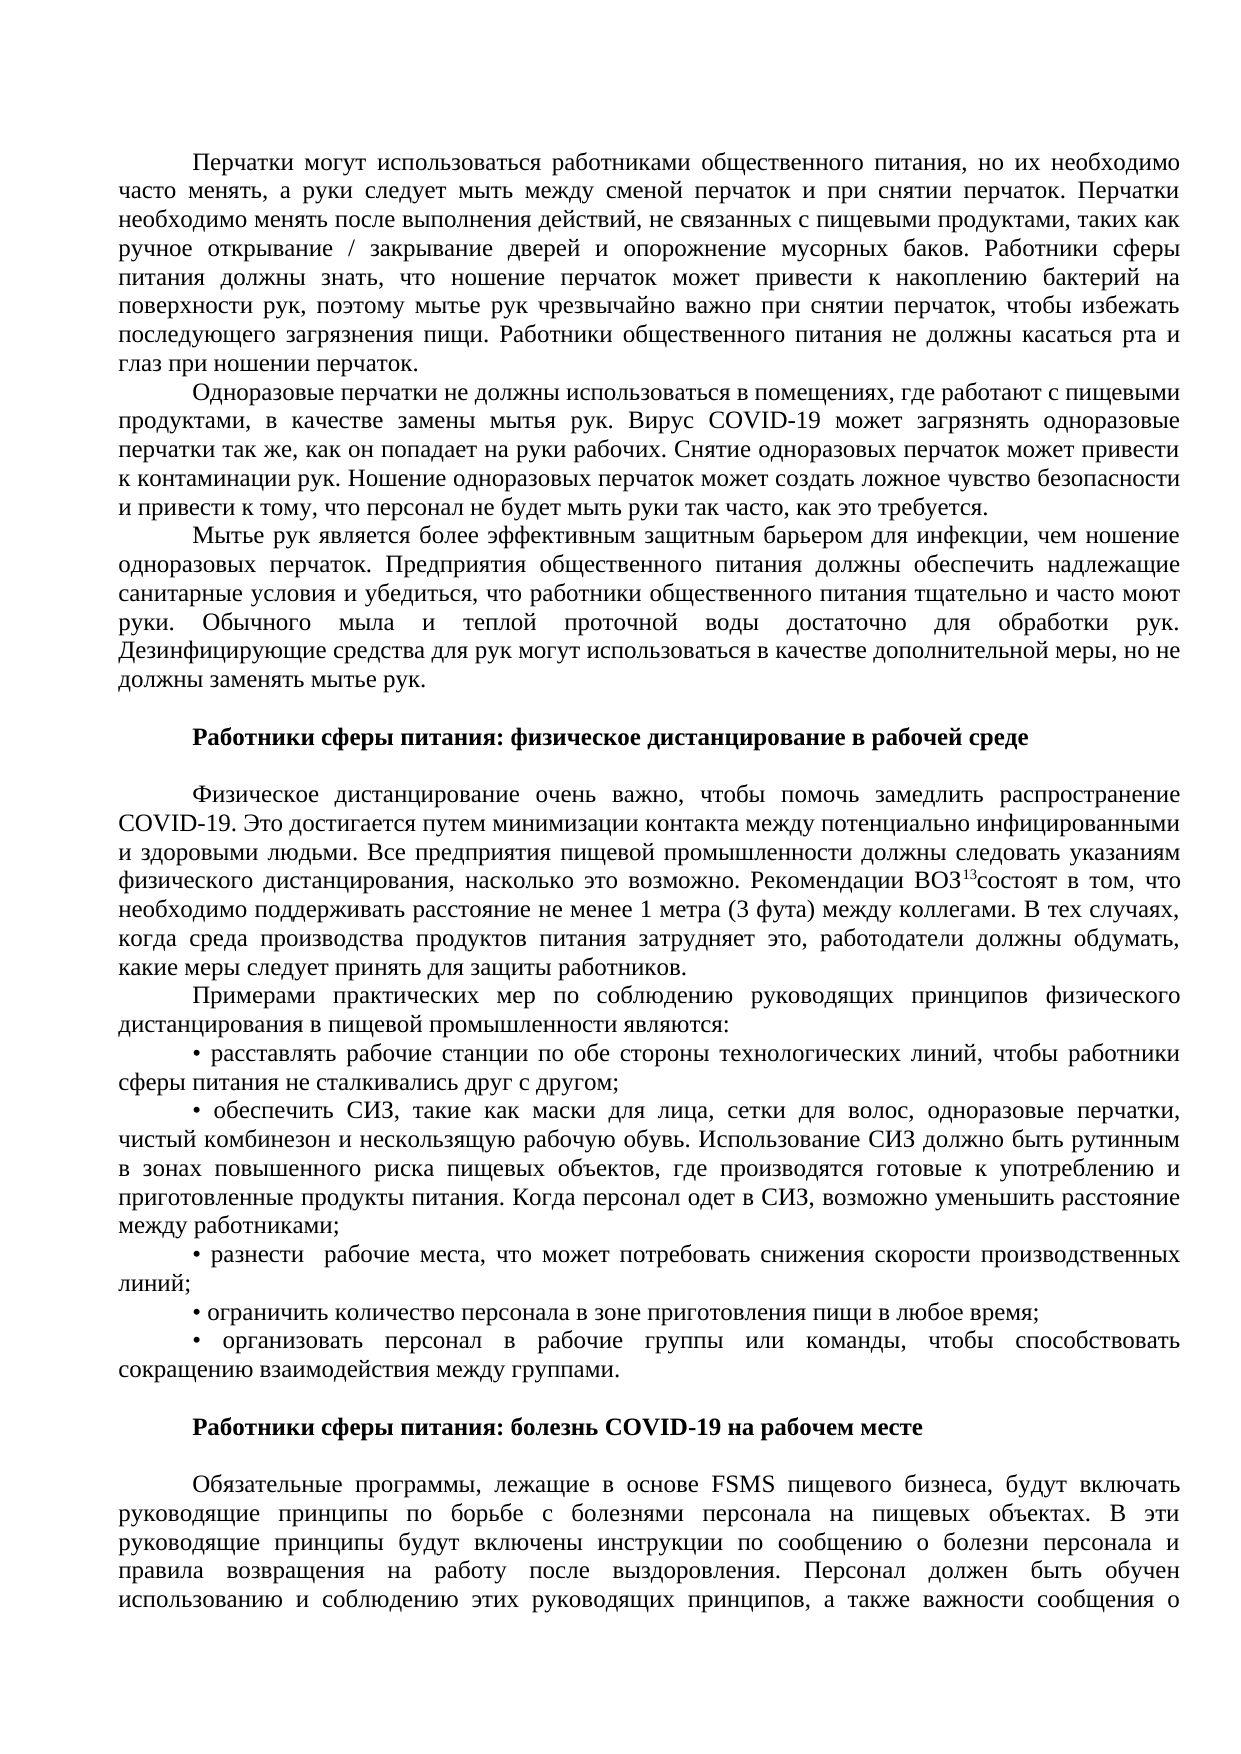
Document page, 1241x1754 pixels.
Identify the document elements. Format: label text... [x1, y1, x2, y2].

text Перчатки могут использоваться работниками общественного питания, но их необходимо часто менять, а руки следует мыть между сменой перчаток и при снятии перчаток. Перчатки необходимо менять после выполнения действий, не связанных с пищевыми продуктами, таких как ручное открывание / закрывание дверей и опорожнение мусорных баков. Работники сферы питания должны знать, что ношение перчаток может привести к накоплению бактерий на поверхности рук, поэтому мытье рук чрезвычайно важно при снятии перчаток, чтобы избежать последующего загрязнения пищи. Работники общественного питания не должны касаться рта и глаз при ношении перчаток. [118, 147, 1181, 377]
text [118, 1469, 1181, 1613]
text • обеспечить СИЗ, такие как маски для лица, сетки для волос, одноразовые перчатки, чистый комбинезон и нескользящую рабочую обувь. Использование СИЗ должно быть рутинным в зонах повышенного риска пищевых объектов, где производятся готовые к употреблению и приготовленные продукты питания. Когда персонал одет в СИЗ, возможно уменьшить расстояние между работниками; [118, 1096, 1181, 1239]
text Примерами практических мер по соблюдению руководящих принципов физического дистанцирования в пищевой промышленности являются: [118, 981, 1181, 1038]
text Мытье рук является более эффективным защитным барьером для инфекции, чем ношение одноразовых перчаток. Предприятия общественного питания должны обеспечить надлежащие санитарные условия и убедиться, что работники общественного питания тщательно и часто моют руки. Обычного мыла и теплой проточной воды достаточно для обработки рук. Дезинфицирующие средства для рук могут использоваться в качестве дополнительной меры, но не должны заменять мытье рук. [118, 521, 1181, 693]
text Одноразовые перчатки не должны использоваться в помещениях, где работают с пищевыми продуктами, в качестве замены мытья рук. Вирус COVID-19 может загрязнять одноразовые перчатки так же, как он попадает на руки рабочих. Снятие одноразовых перчаток может привести к контаминации рук. Ношение одноразовых перчаток может создать ложное чувство безопасности и привести к тому, что персонал не будет мыть руки так часто, как это требуется. [118, 377, 1181, 521]
text • расставлять рабочие станции по обе стороны технологических линий, чтобы работники сферы питания не сталкивались друг с другом; [118, 1038, 1181, 1096]
text Физическое дистанцирование очень важно, чтобы помочь замедлить распространение COVID-19. Это достигается путем минимизации контакта между потенциально инфицированными и здоровыми людьми. Все предприятия пищевой промышленности должны следовать указаниям физического дистанцирования, насколько это возможно. Рекомендации ВОЗ13состоят в том, что необходимо поддерживать расстояние не менее 1 метра (3 фута) между коллегами. В тех случаях, когда среда производства продуктов питания затрудняет это, работодатели должны обдумать, какие меры следует принять для защиты работников. [118, 779, 1181, 981]
text • ограничить количество персонала в зоне приготовления пищи в любое время; [118, 1297, 1181, 1326]
text • организовать персонал в рабочие группы или команды, чтобы способствовать сокращению взаимодействия между группами. [118, 1326, 1181, 1383]
text Работники сферы питания: болезнь COVID-19 на рабочем месте [118, 1412, 1181, 1441]
text Работники сферы питания: физическое дистанцирование в рабочей среде [118, 722, 1181, 751]
text • разнести рабочие места, что может потребовать снижения скорости производственных линий; [118, 1239, 1181, 1297]
